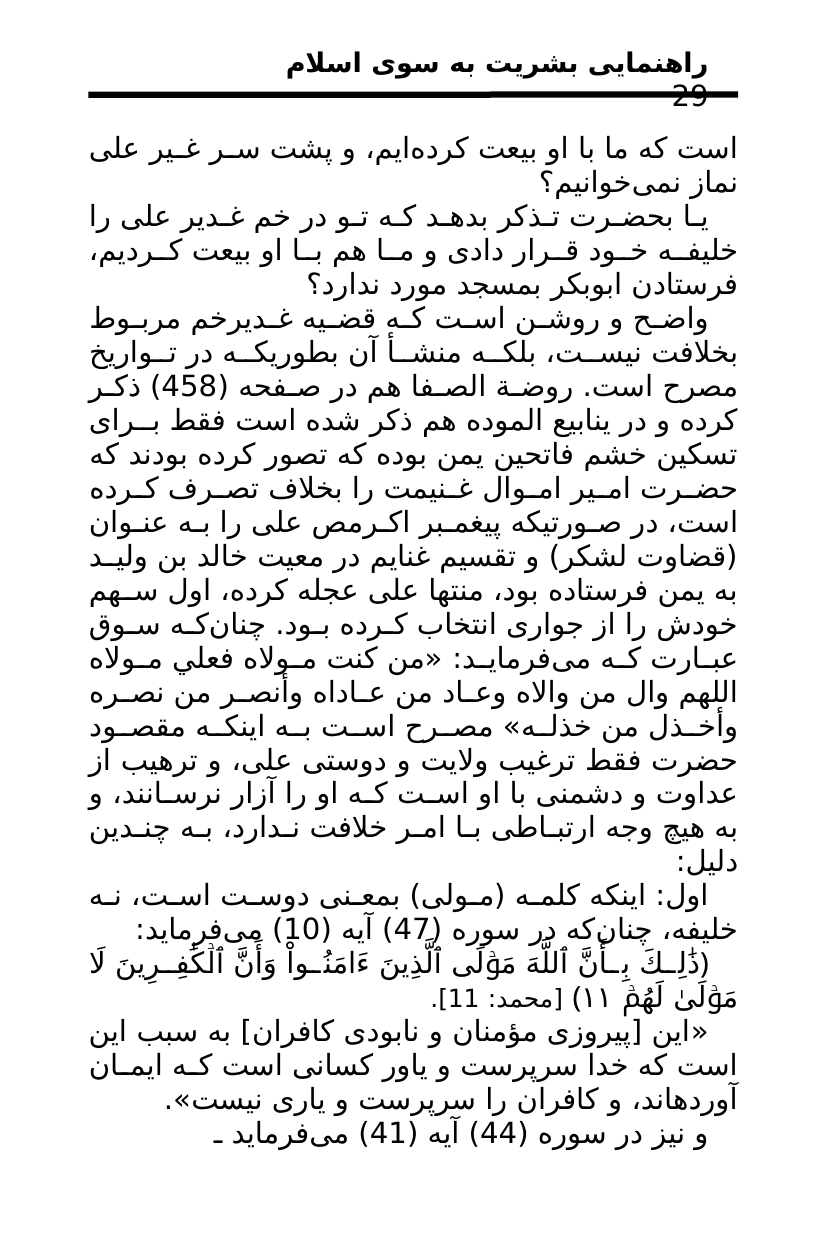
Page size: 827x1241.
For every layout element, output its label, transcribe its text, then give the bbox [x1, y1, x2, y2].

text و نیز در سوره (44) آیه (41) می‌فرماید ـ [89, 1116, 738, 1150]
text واضح و روشن است که قضیه غدیرخم مربوط بخلافت نیست، بلکه منشأ آن بطوریکه در تواریخ مصرح است. روضة الصفا هم در صفحه (458) ذکر کرده و در ینابیع الموده هم ذکر شده است فقط برای تسکین خشم فاتحین یمن بوده که تصور کرده بودند که حضرت امیر اموال غنیمت را بخلاف تصرف کرده است، در صورتیکه پیغمبر اکرمص علی را به عنوان (قضاوت لشکر) و تقسیم غنایم در معیت خالد بن ولید به یمن فرستاده بود، منتها علی عجله کرده، اول سهم خودش را از جواری انتخاب کرده بود. چنان‌که سوق عبارت که می‌فرماید: «من کنت مولاه فعلي مولاه اللهم وال من والاه وعاد من عاداه وأنصر من نصره وأخذل من خذله» مصرح است به اینکه مقصود حضرت فقط ترغیب ولایت و دوستی علی، و ترهیب از عداوت و دشمنی با او است که او را آزار نرسانند، و به هیچ وجه ارتباطی با امر خلافت ندارد، به چندین دلیل: [89, 301, 738, 879]
text ﴿ذَٰلِكَ بِأَنَّ ٱللَّهَ مَوۡلَى ٱلَّذِينَ ءَامَنُواْ وَأَنَّ ٱلۡكَٰفِرِينَ لَا مَوۡلَىٰ لَهُمۡ ١١﴾ [محمد: 11]. [89, 947, 738, 1014]
text اول: اینکه کلمه (مولی) بمعنی دوست است، نه خلیفه، چنان‌که در سوره (47) آیه (10) می‌فرماید: [89, 879, 738, 947]
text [89, 132, 738, 199]
text «این [پیروزى مؤمنان و نابودى کافران‏] به سبب این است که خدا سرپرست و یاور کسانى است که ایمان آورده‏اند، و کافران را سرپرست و یارى نیست». [89, 1014, 738, 1116]
text یا بحضرت تذکر بدهد که تو در خم غدیر علی را خلیفه خود قرار دادی و ما هم با او بیعت کردیم، فرستادن ابوبکر بمسجد مورد ندارد؟ [89, 199, 738, 301]
